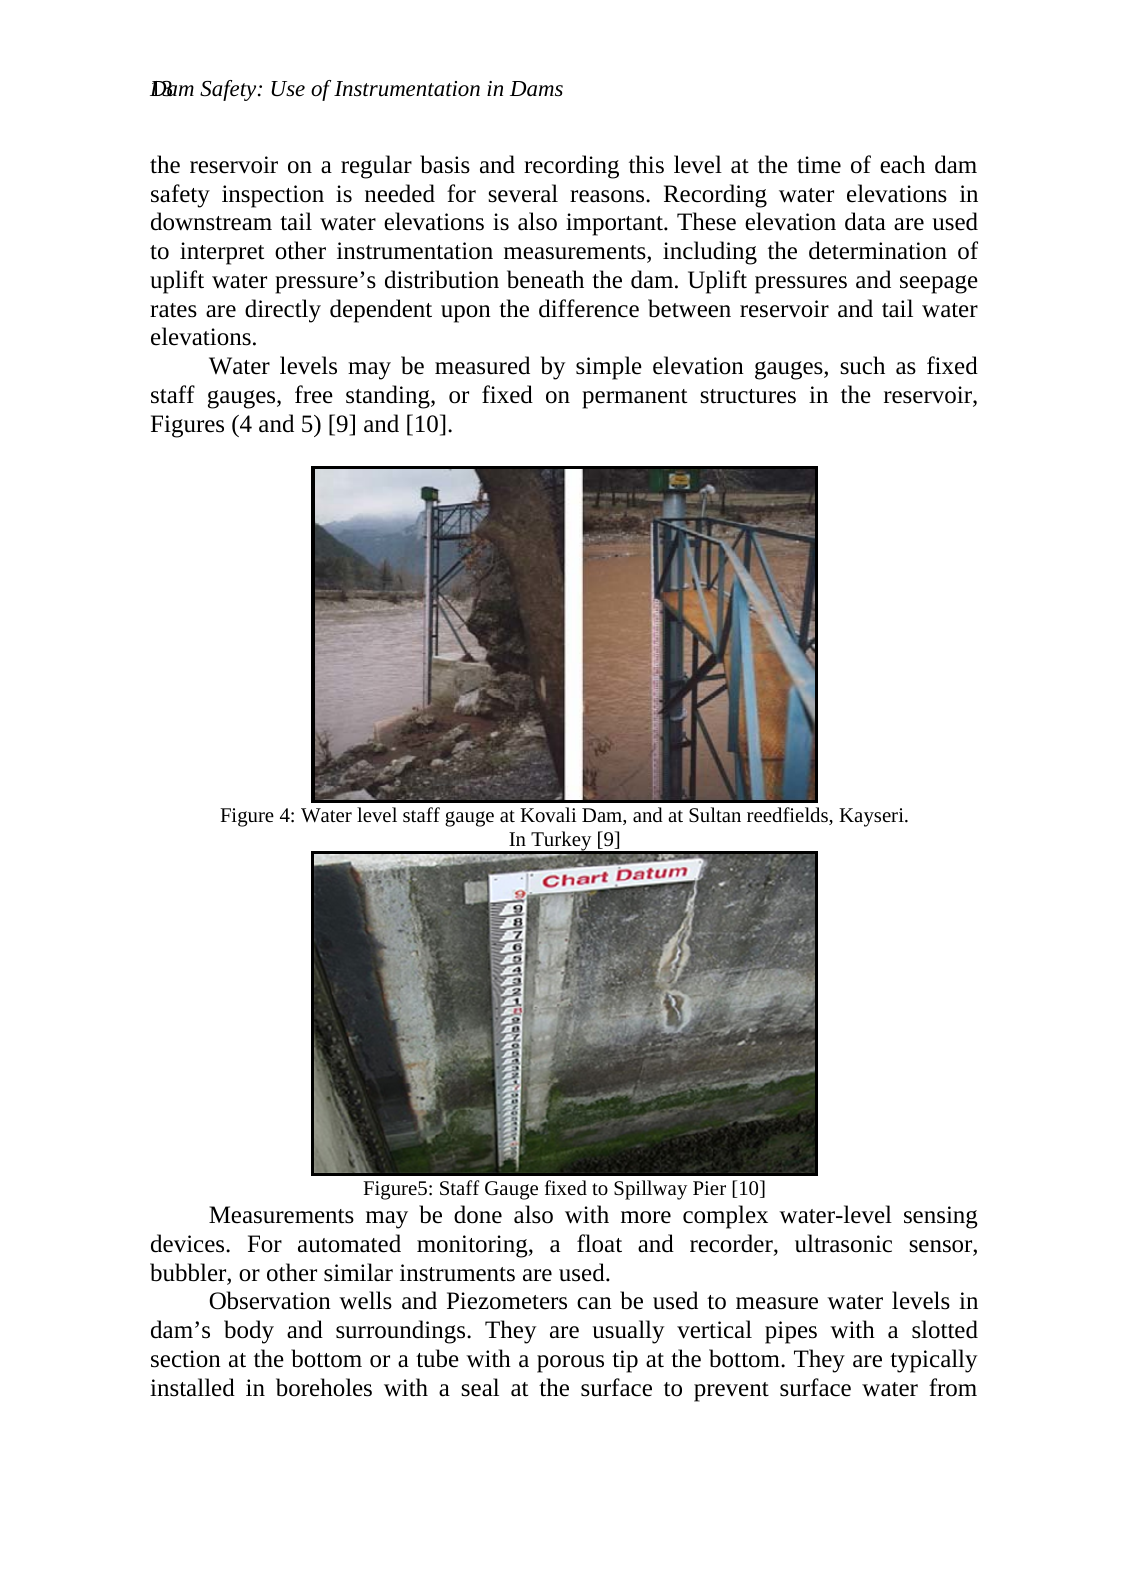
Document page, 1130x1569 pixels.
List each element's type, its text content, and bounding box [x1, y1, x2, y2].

picture [315, 469, 815, 800]
text In Turkey [9] [150, 827, 979, 851]
text Figure5: Staff Gauge fixed to Spillway Pier [10] [150, 1176, 979, 1200]
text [150, 1286, 979, 1401]
picture [314, 854, 815, 1173]
text Measurements may be done also with more complex water-level sensing devices. For automated monitoring, a float and recorder, ultrasonic sensor, bubbler, or other similar instruments are used. [150, 1200, 979, 1286]
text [150, 150, 979, 351]
text Figure 4: Water level staff gauge at Kovali Dam, and at Sultan reedfields, Kayseri. [150, 803, 979, 827]
text Water levels may be measured by simple elevation gauges, such as fixed staff gauges, free standing, or fixed on permanent structures in the reservoir, Figures (4 and 5) [9] and [10]. [150, 351, 979, 437]
